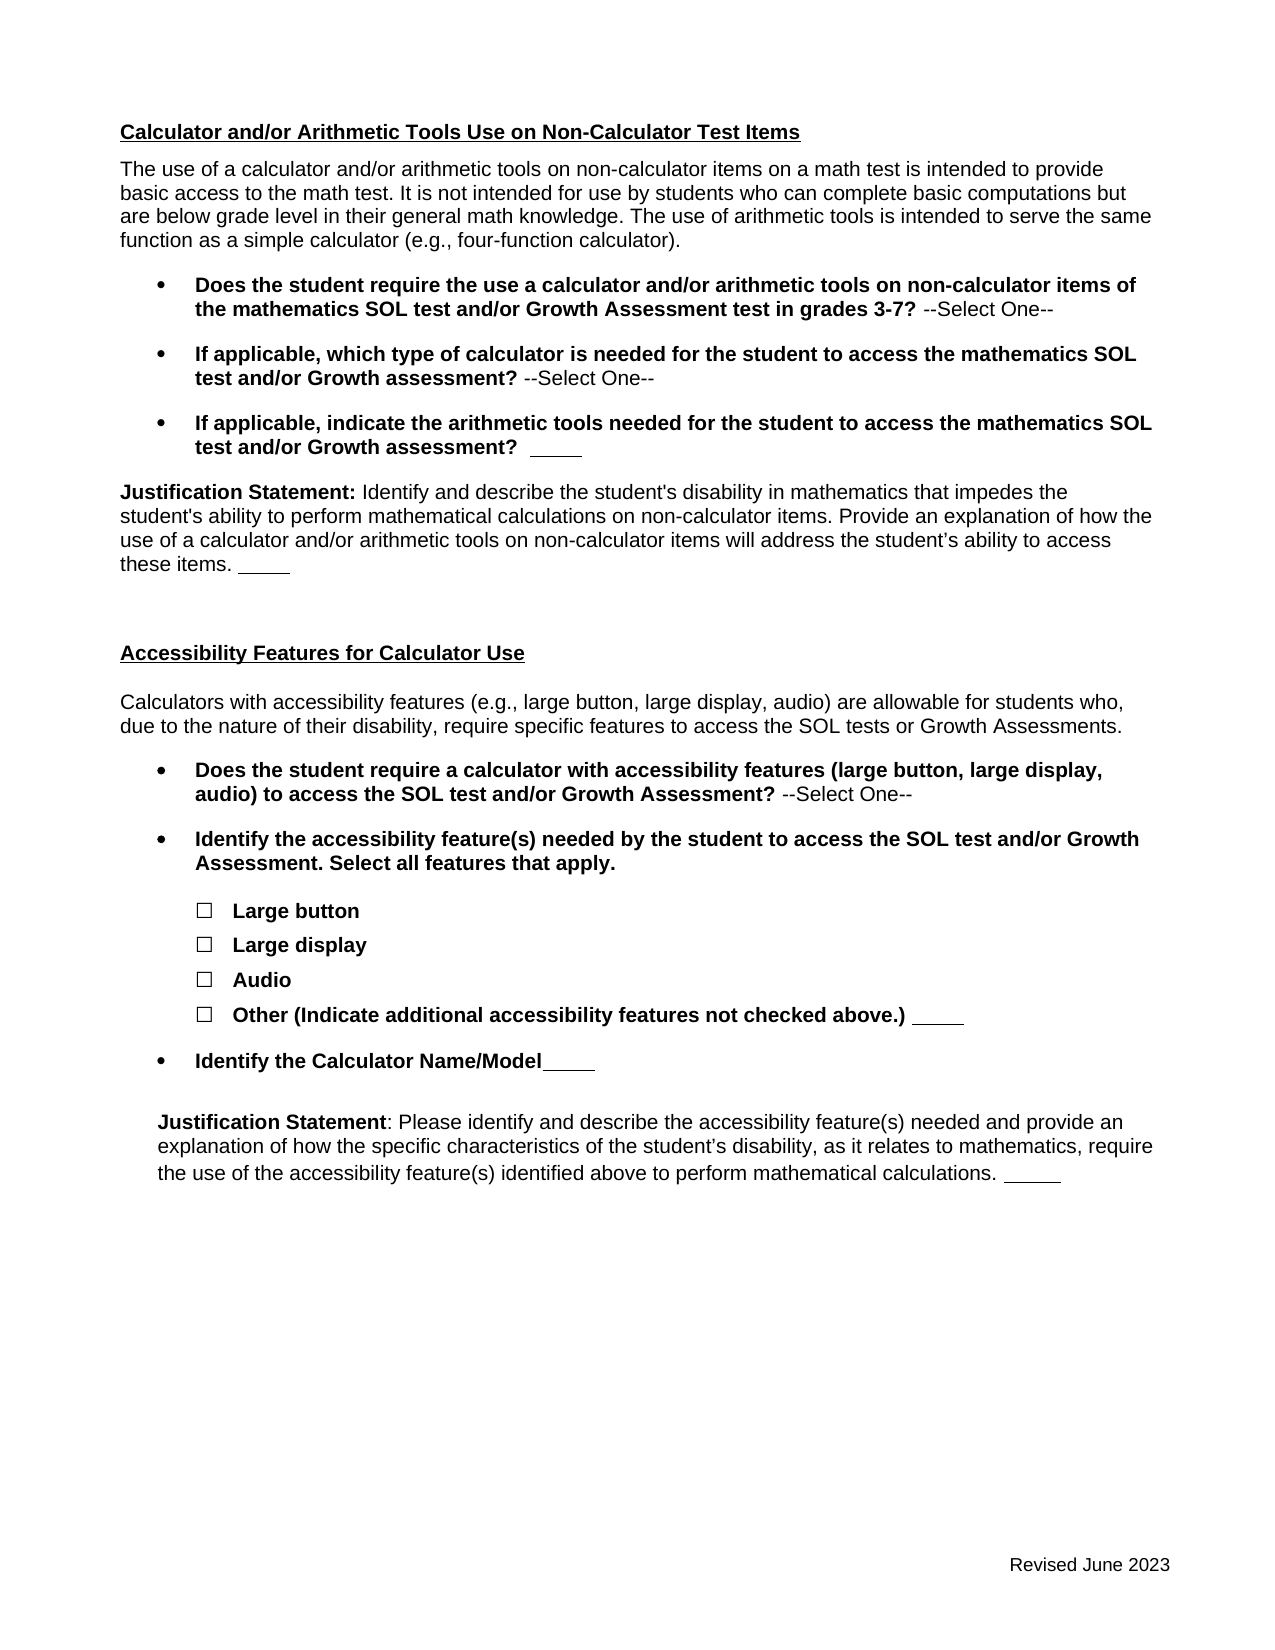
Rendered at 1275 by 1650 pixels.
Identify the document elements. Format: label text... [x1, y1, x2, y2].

text Justification Statement: Please identify and describe the accessibility feature(s) needed and provide an explanation of how the specific characteristics of the student’s disability, as it relates to mathematics, require the use of the accessibility feature(s) identified above to perform mathematical calculations. [157, 1110, 1155, 1186]
text Calculators with accessibility features (e.g., large button, large display, audio) are allowable for students who, due to the nature of their disability, require specific features to access the SOL tests or Growth Assessments. [120, 689, 1155, 737]
list Does the student require the use a calculator and/or arithmetic tools on non-calculator items of the mathematics SOL test and/or Growth Assessment test in grades 3-7? [157, 273, 1155, 321]
text Audio [195, 965, 1155, 994]
list If applicable, indicate the arithmetic tools needed for the student to access the mathematics SOL test and/or Growth assessment? [157, 411, 1155, 459]
list Identify the Calculator Name/Model [157, 1049, 1155, 1073]
list If applicable, which type of calculator is needed for the student to access the mathematics SOL test and/or Growth assessment? [157, 342, 1155, 390]
text Large display [195, 931, 1155, 959]
text Justification Statement: Identify and describe the student's disability in mathematics that impedes the student's ability to perform mathematical calculations on non-calculator items. Provide an explanation of how the use of a calculator and/or arithmetic tools on non-calculator items will address the student’s ability to access these items. [120, 480, 1155, 576]
text Calculator and/or Arithmetic Tools Use on Non-Calculator Test Items [120, 120, 1155, 144]
list Identify the accessibility feature(s) needed by the student to access the SOL test and/or Growth Assessment. Select all features that apply. [157, 827, 1155, 875]
text Accessibility Features for Calculator Use [120, 641, 1155, 665]
text Large button [195, 896, 1155, 924]
text The use of a calculator and/or arithmetic tools on non-calculator items on a math test is intended to provide basic access to the math test. It is not intended for use by students who can complete basic computations but are below grade level in their general math knowledge. The use of arithmetic tools is intended to serve the same function as a simple calculator (e.g., four-function calculator). [120, 156, 1155, 252]
text Other (Indicate additional accessibility features not checked above.) [195, 1000, 1155, 1028]
list Does the student require a calculator with accessibility features (large button, large display, audio) to access the SOL test and/or Growth Assessment? [157, 758, 1155, 806]
